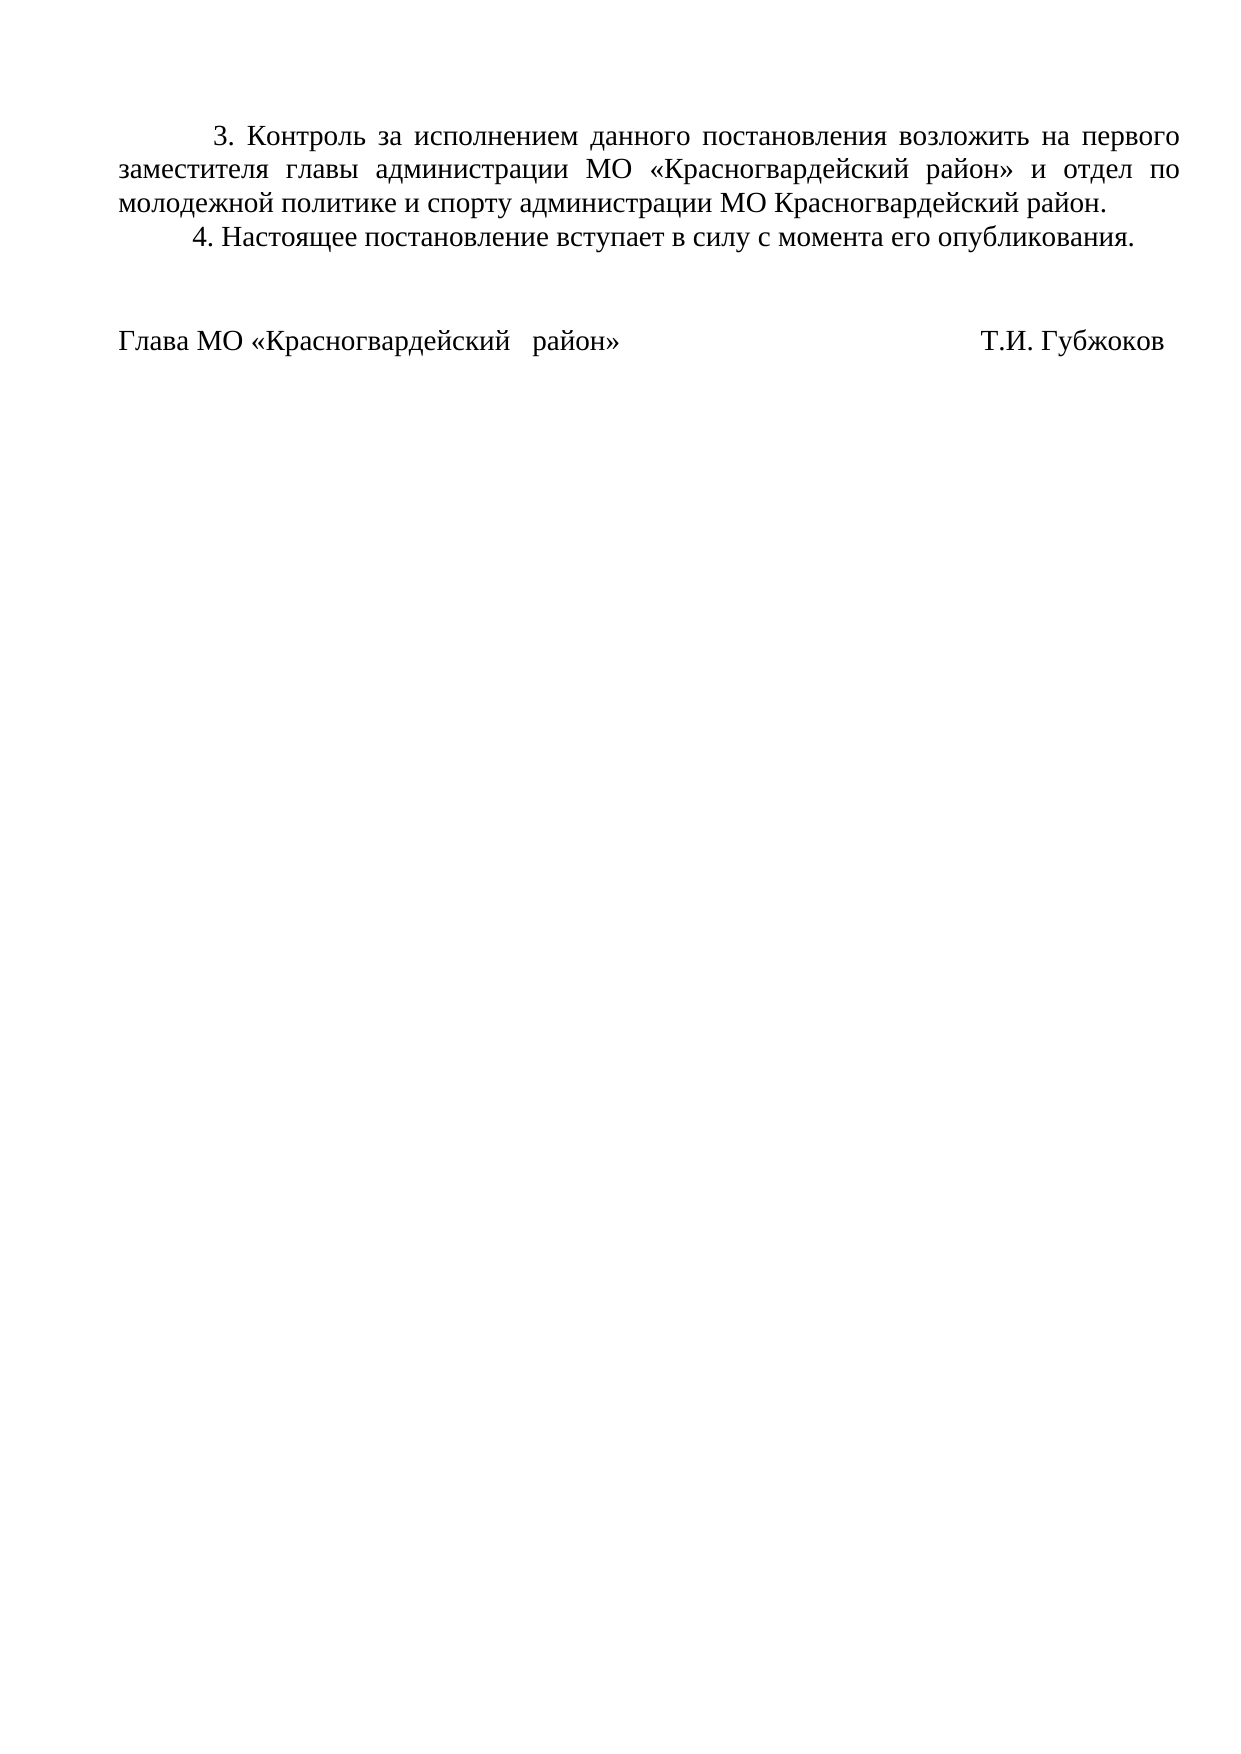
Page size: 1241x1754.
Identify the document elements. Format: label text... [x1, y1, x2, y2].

text 3. Контроль за исполнением данного постановления возложить на первого заместителя главы администрации МО «Красногвардейский район» и отдел по молодежной политике и спорту администрации МО Красногвардейский район. [118, 118, 1181, 219]
text 4. Настоящее постановление вступает в силу с момента его опубликования. [118, 219, 1181, 252]
text Глава МО «Красногвардейский район» Т.И. Губжоков [118, 323, 1181, 357]
